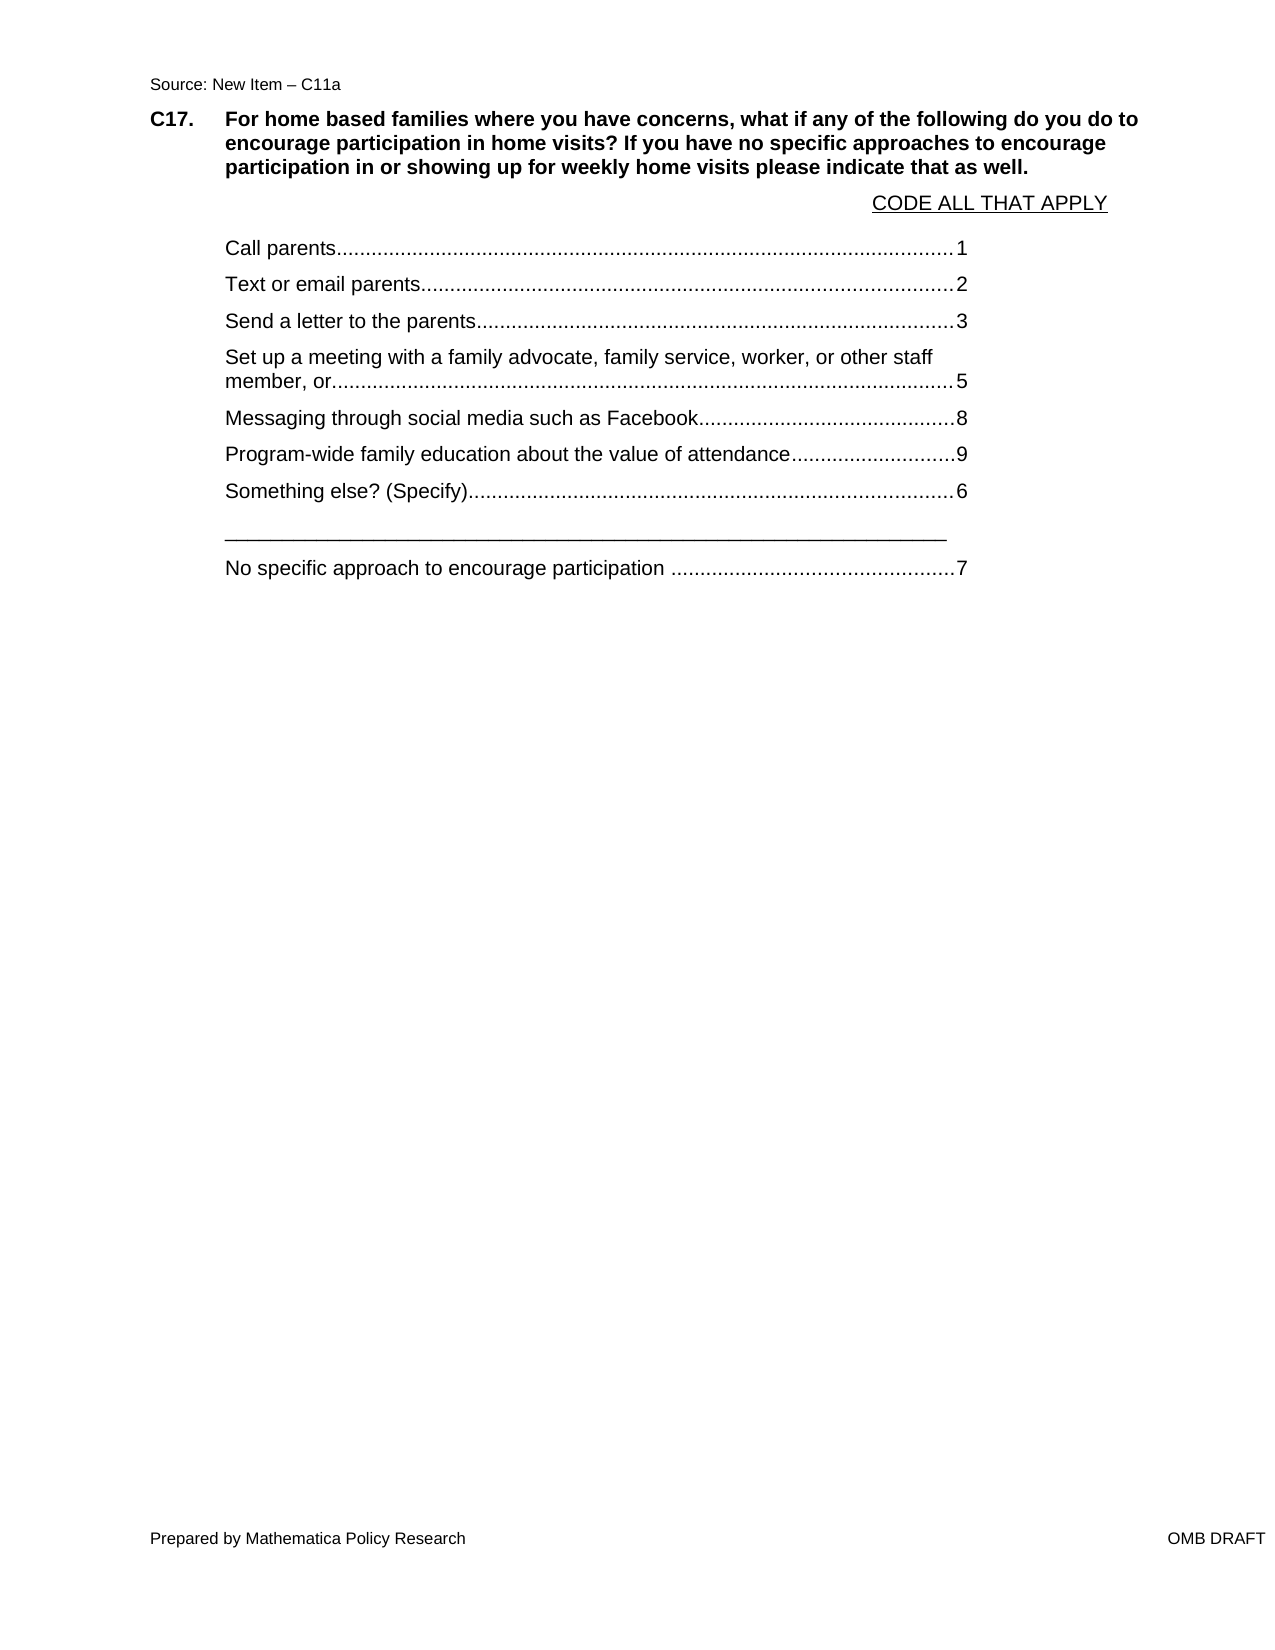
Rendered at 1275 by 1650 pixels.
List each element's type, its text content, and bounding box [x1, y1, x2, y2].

text Text or email parents 2 [225, 272, 947, 296]
text Program-wide family education about the value of attendance 9 [225, 442, 947, 466]
text Messaging through social media such as Facebook 8 [225, 406, 947, 429]
text C17. For home based families where you have concerns, what if any of the following do you do to encourage participation in home visits? If you have no specific approaches to encourage participation in or showing up for weekly home visits please indicate that as well. [150, 107, 1144, 178]
text Call parents 1 [225, 236, 947, 260]
text No specific approach to encourage participation 7 [225, 556, 947, 579]
text Send a letter to the parents 3 [225, 309, 947, 333]
text Set up a meeting with a family advocate, family service, worker, or other staff member, or 5 [225, 345, 947, 393]
text Something else? (Specify) 6 [225, 478, 947, 502]
text Source: New Item – C11a [150, 75, 1144, 94]
